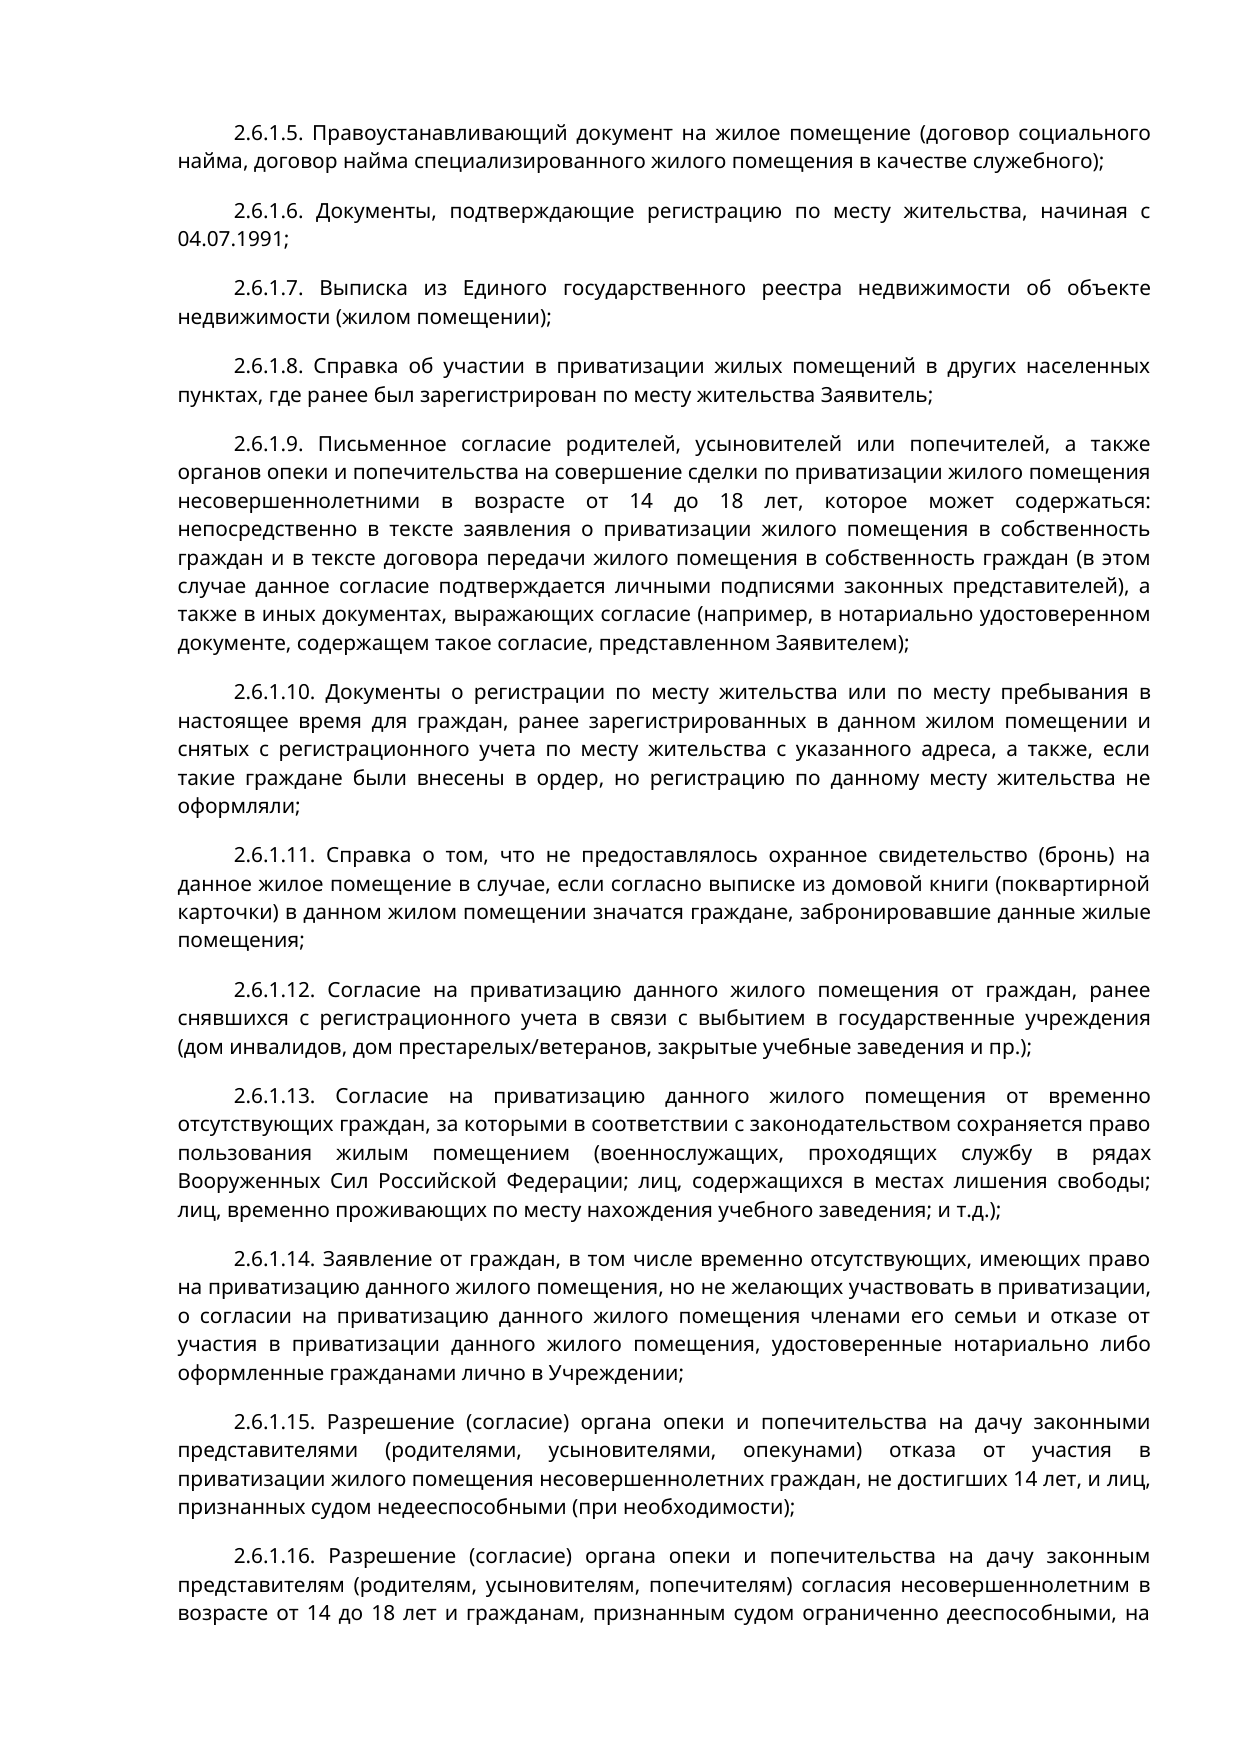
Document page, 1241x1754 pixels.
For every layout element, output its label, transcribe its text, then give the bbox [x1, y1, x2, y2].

text 2.6.1.9. Письменное согласие родителей, усыновителей или попечителей, а также органов опеки и попечительства на совершение сделки по приватизации жилого помещения несовершеннолетними в возрасте от 14 до 18 лет, которое может содержаться: непосредственно в тексте заявления о приватизации жилого помещения в собственность граждан и в тексте договора передачи жилого помещения в собственность граждан (в этом случае данное согласие подтверждается личными подписями законных представителей), а также в иных документах, выражающих согласие (например, в нотариально удостоверенном документе, содержащем такое согласие, представленном Заявителем); [177, 429, 1152, 656]
text 2.6.1.13. Согласие на приватизацию данного жилого помещения от временно отсутствующих граждан, за которыми в соответствии с законодательством сохраняется право пользования жилым помещением (военнослужащих, проходящих службу в рядах Вооруженных Сил Российской Федерации; лиц, содержащихся в местах лишения свободы; лиц, временно проживающих по месту нахождения учебного заведения; и т.д.); [177, 1081, 1152, 1223]
text 2.6.1.11. Справка о том, что не предоставлялось охранное свидетельство (бронь) на данное жилое помещение в случае, если согласно выписке из домовой книги (поквартирной карточки) в данном жилом помещении значатся граждане, забронировавшие данные жилые помещения; [177, 840, 1152, 954]
text 2.6.1.8. Справка об участии в приватизации жилых помещений в других населенных пунктах, где ранее был зарегистрирован по месту жительства Заявитель; [177, 351, 1152, 408]
text 2.6.1.5. Правоустанавливающий документ на жилое помещение (договор социального найма, договор найма специализированного жилого помещения в качестве служебного); [177, 118, 1152, 175]
text 2.6.1.10. Документы о регистрации по месту жительства или по месту пребывания в настоящее время для граждан, ранее зарегистрированных в данном жилом помещении и снятых с регистрационного учета по месту жительства с указанного адреса, а также, если такие граждане были внесены в ордер, но регистрацию по данному месту жительства не оформляли; [177, 677, 1152, 819]
text 2.6.1.15. Разрешение (согласие) органа опеки и попечительства на дачу законными представителями (родителями, усыновителями, опекунами) отказа от участия в приватизации жилого помещения несовершеннолетних граждан, не достигших 14 лет, и лиц, признанных судом недееспособными (при необходимости); [177, 1407, 1152, 1521]
text 2.6.1.12. Согласие на приватизацию данного жилого помещения от граждан, ранее снявшихся с регистрационного учета в связи с выбытием в государственные учреждения (дом инвалидов, дом престарелых/ветеранов, закрытые учебные заведения и пр.); [177, 975, 1152, 1060]
text 2.6.1.6. Документы, подтверждающие регистрацию по месту жительства, начиная с 04.07.1991; [177, 196, 1152, 253]
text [177, 1542, 1152, 1627]
text 2.6.1.14. Заявление от граждан, в том числе временно отсутствующих, имеющих право на приватизацию данного жилого помещения, но не желающих участвовать в приватизации, о согласии на приватизацию данного жилого помещения членами его семьи и отказе от участия в приватизации данного жилого помещения, удостоверенные нотариально либо оформленные гражданами лично в Учреждении; [177, 1244, 1152, 1386]
text 2.6.1.7. Выписка из Единого государственного реестра недвижимости об объекте недвижимости (жилом помещении); [177, 273, 1152, 330]
